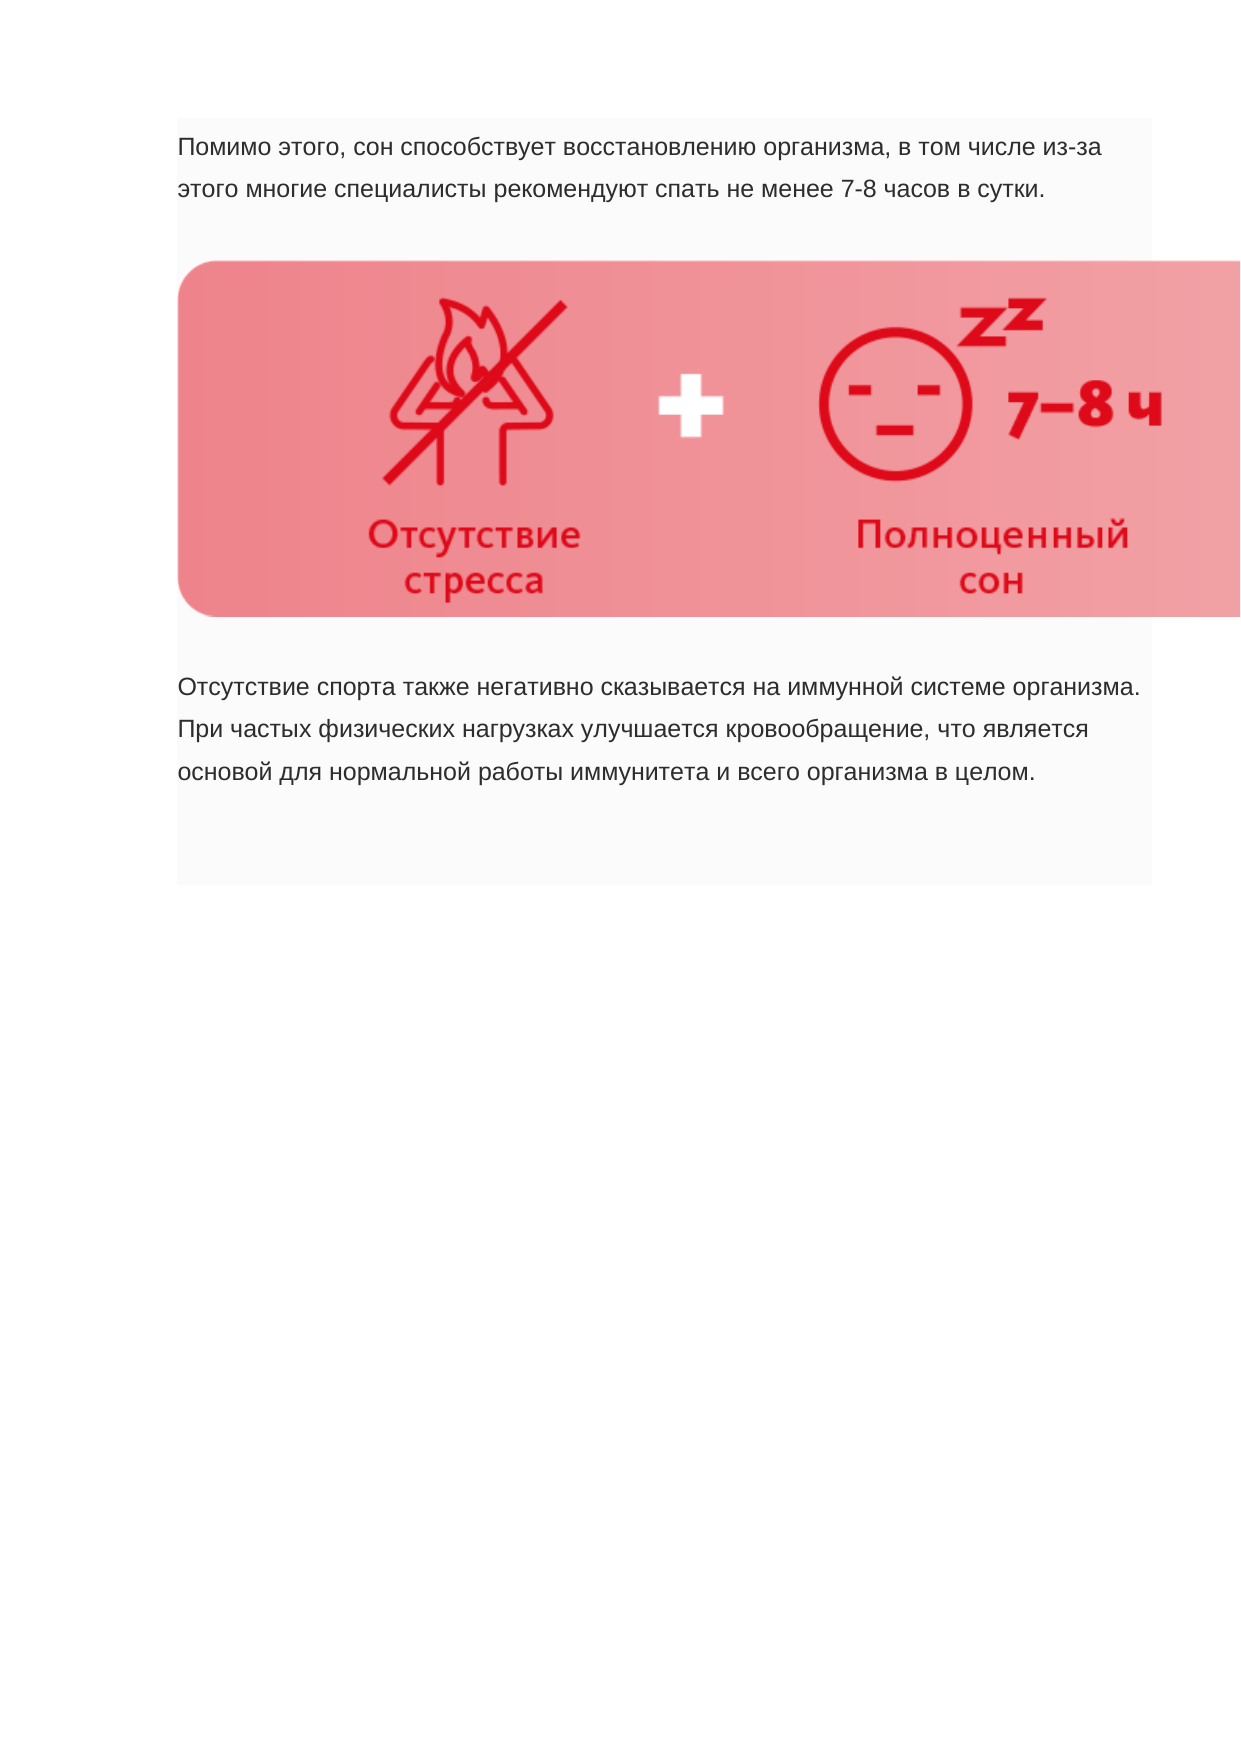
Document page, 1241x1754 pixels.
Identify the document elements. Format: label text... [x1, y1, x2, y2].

picture [177, 260, 1241, 617]
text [177, 118, 1152, 202]
text Отсутствие спорта также негативно сказывается на иммунной системе организма. При частых физических нагрузках улучшается кровообращение, что является основой для нормальной работы иммунитета и всего организма в целом. [177, 659, 1152, 785]
